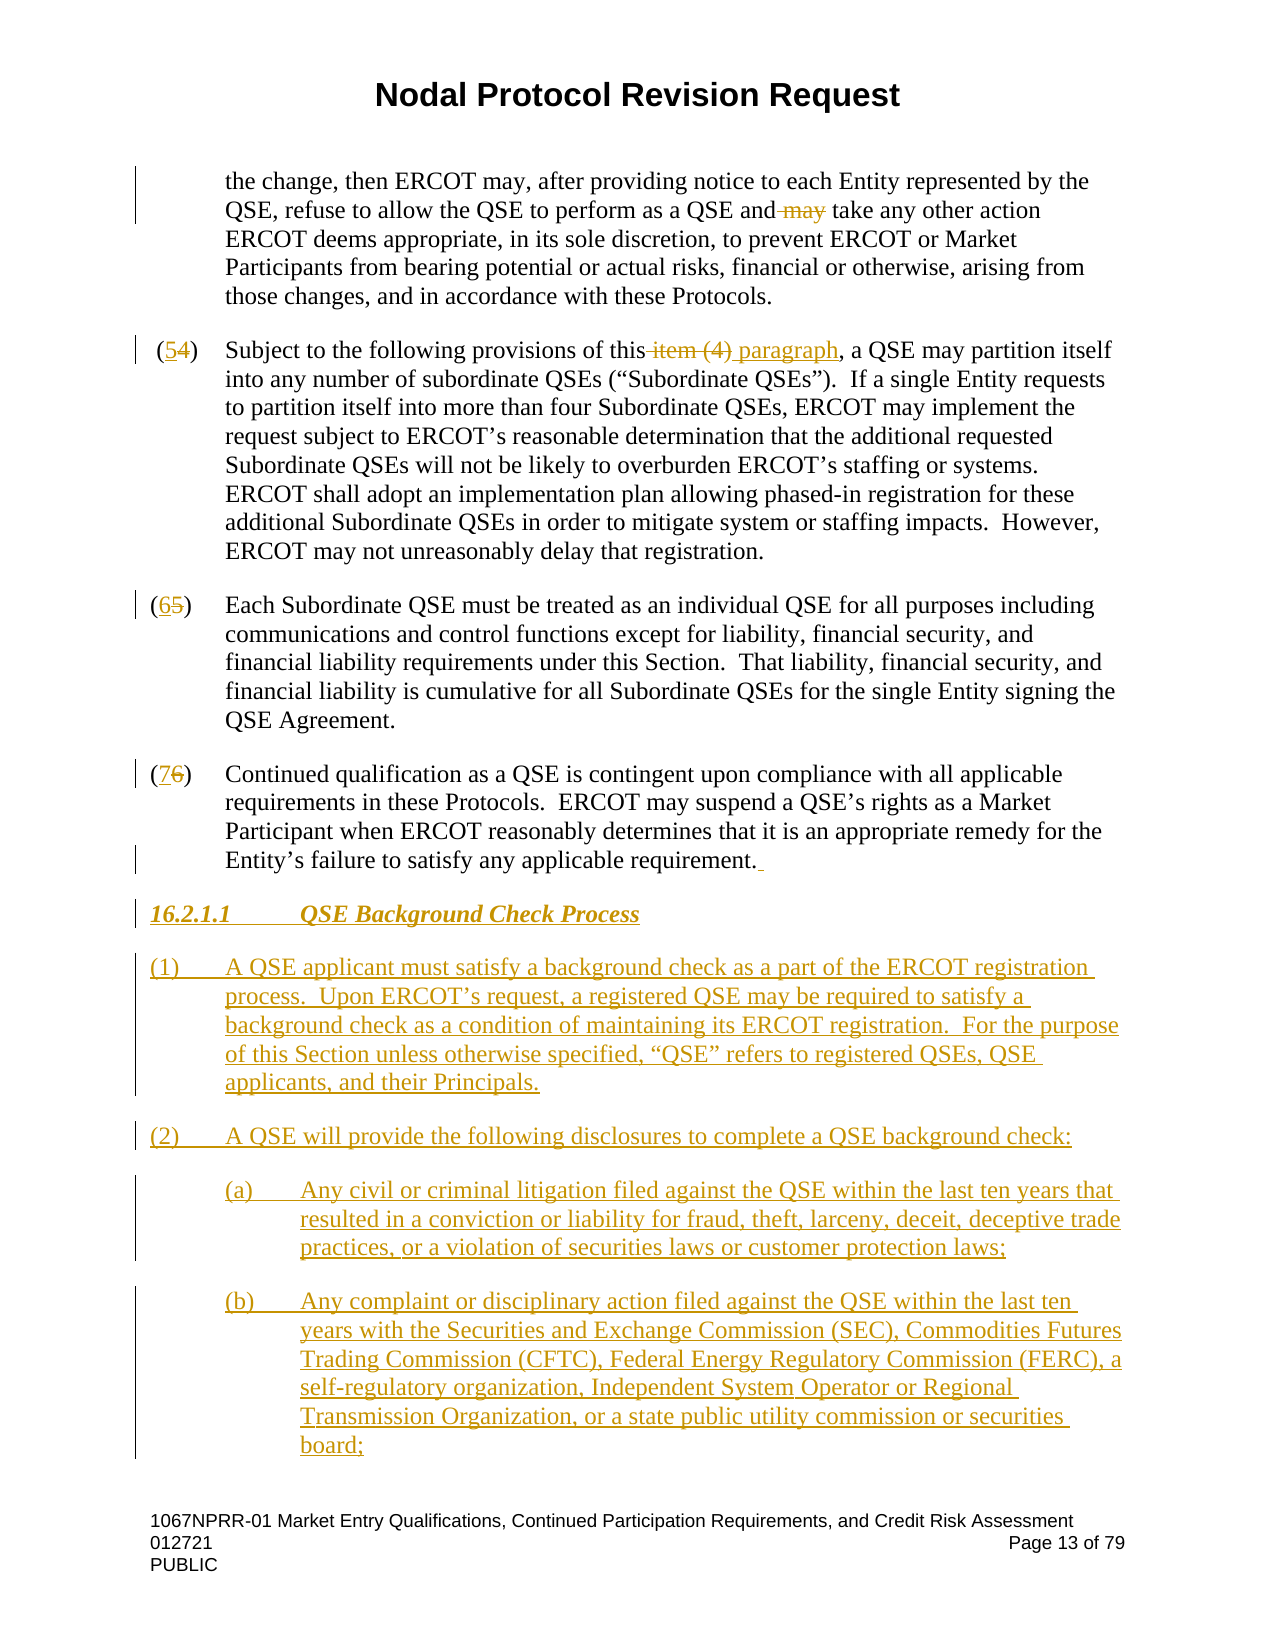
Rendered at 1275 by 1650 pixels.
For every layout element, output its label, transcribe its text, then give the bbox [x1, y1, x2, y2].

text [150, 166, 1125, 310]
text () Continued qualification as a QSE is contingent upon compliance with all applicable requirements in these Protocols. ERCOT may suspend a QSE’s rights as a Market Participant when ERCOT reasonably determines that it is an appropriate remedy for the Entity’s failure to satisfy any applicable requirement. [150, 759, 1125, 874]
text () Each Subordinate QSE must be treated as an individual QSE for all purposes including communications and control functions except for liability, financial security, and financial liability requirements under this Section. That liability, financial security, and financial liability is cumulative for all Subordinate QSEs for the single Entity signing the QSE Agreement. [150, 590, 1125, 734]
list () Subject to the following provisions of this, a QSE may partition itself into any number of subordinate QSEs (“Subordinate QSEs”). If a single Entity requests to partition itself into more than four Subordinate QSEs, ERCOT may implement the request subject to ERCOT’s reasonable determination that the additional requested Subordinate QSEs will not be likely to overburden ERCOT’s staffing or systems. ERCOT shall adopt an implementation plan allowing phased-in registration for these additional Subordinate QSEs in order to mitigate system or staffing impacts. However, ERCOT may not unreasonably delay that registration. [150, 335, 1125, 565]
